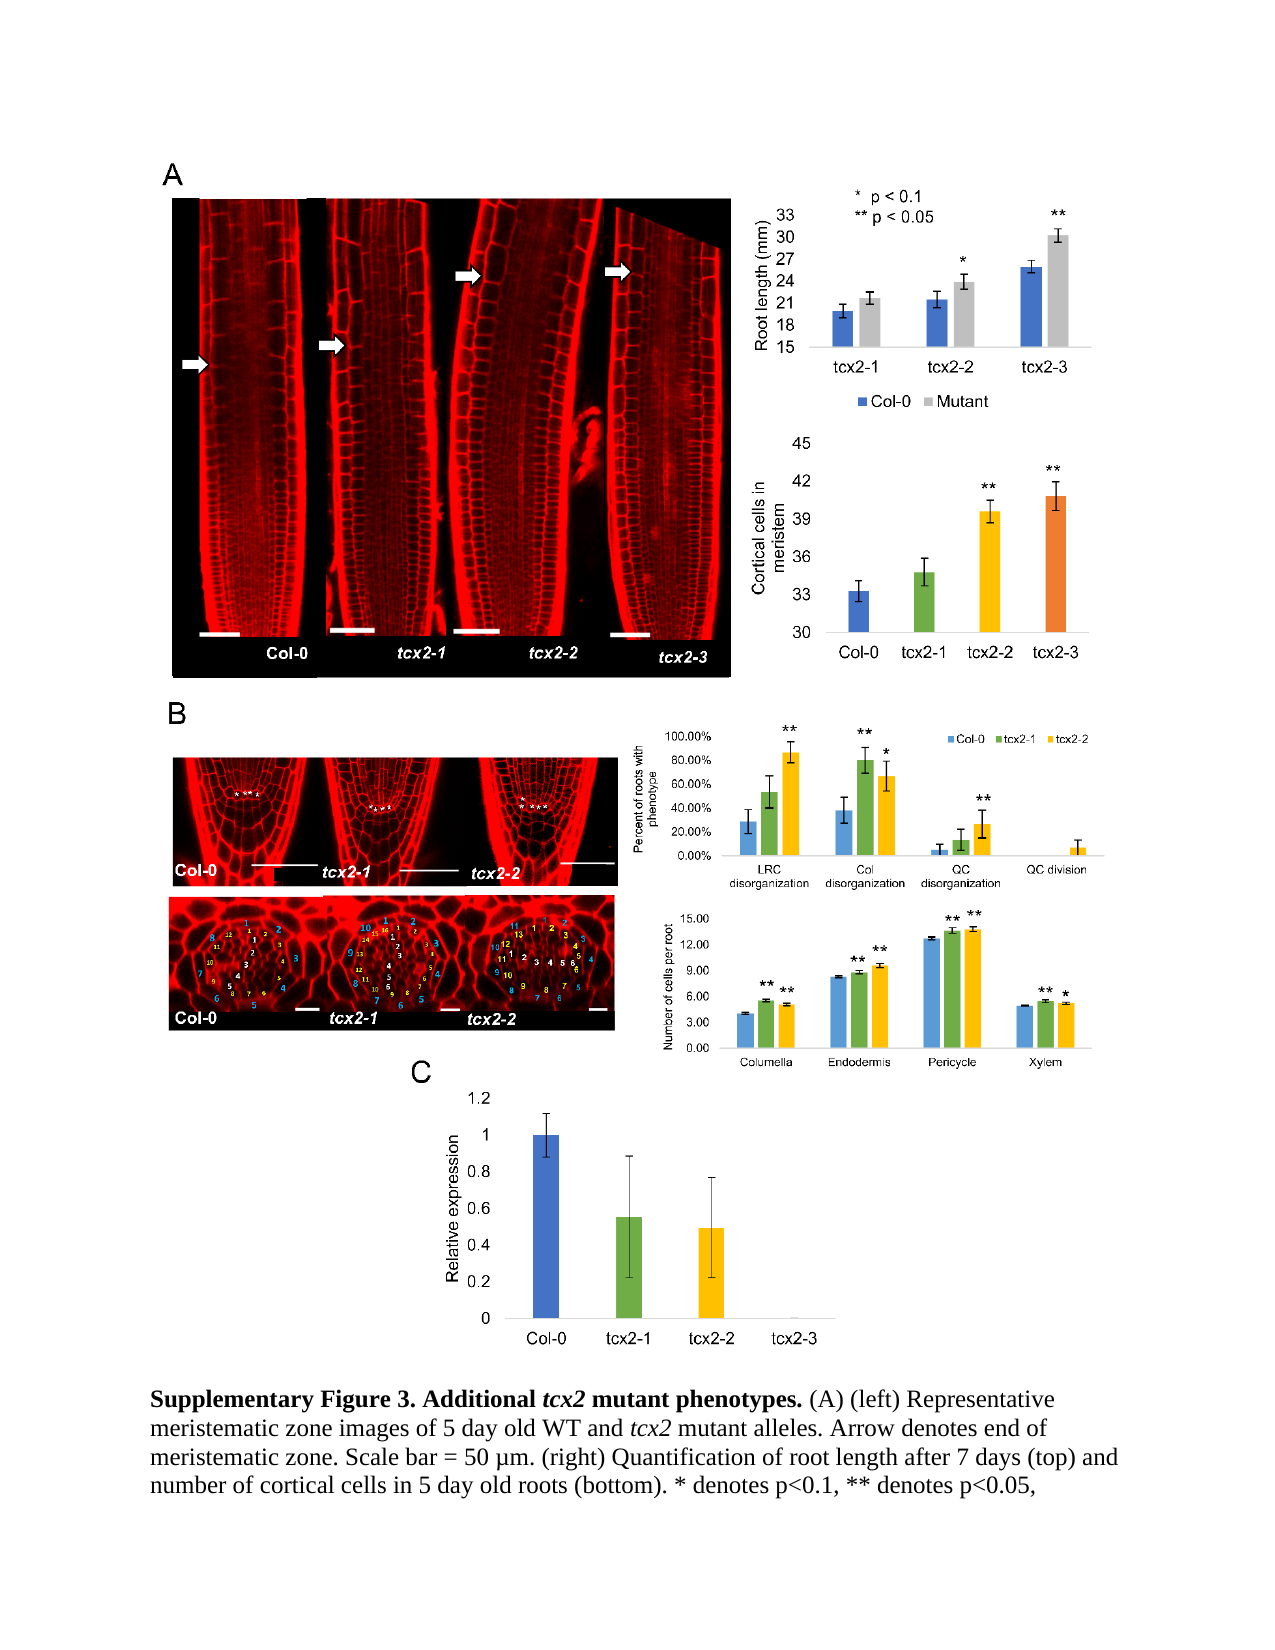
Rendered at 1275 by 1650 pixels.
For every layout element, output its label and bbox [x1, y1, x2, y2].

picture [150, 150, 1125, 1368]
text [150, 1384, 1125, 1499]
